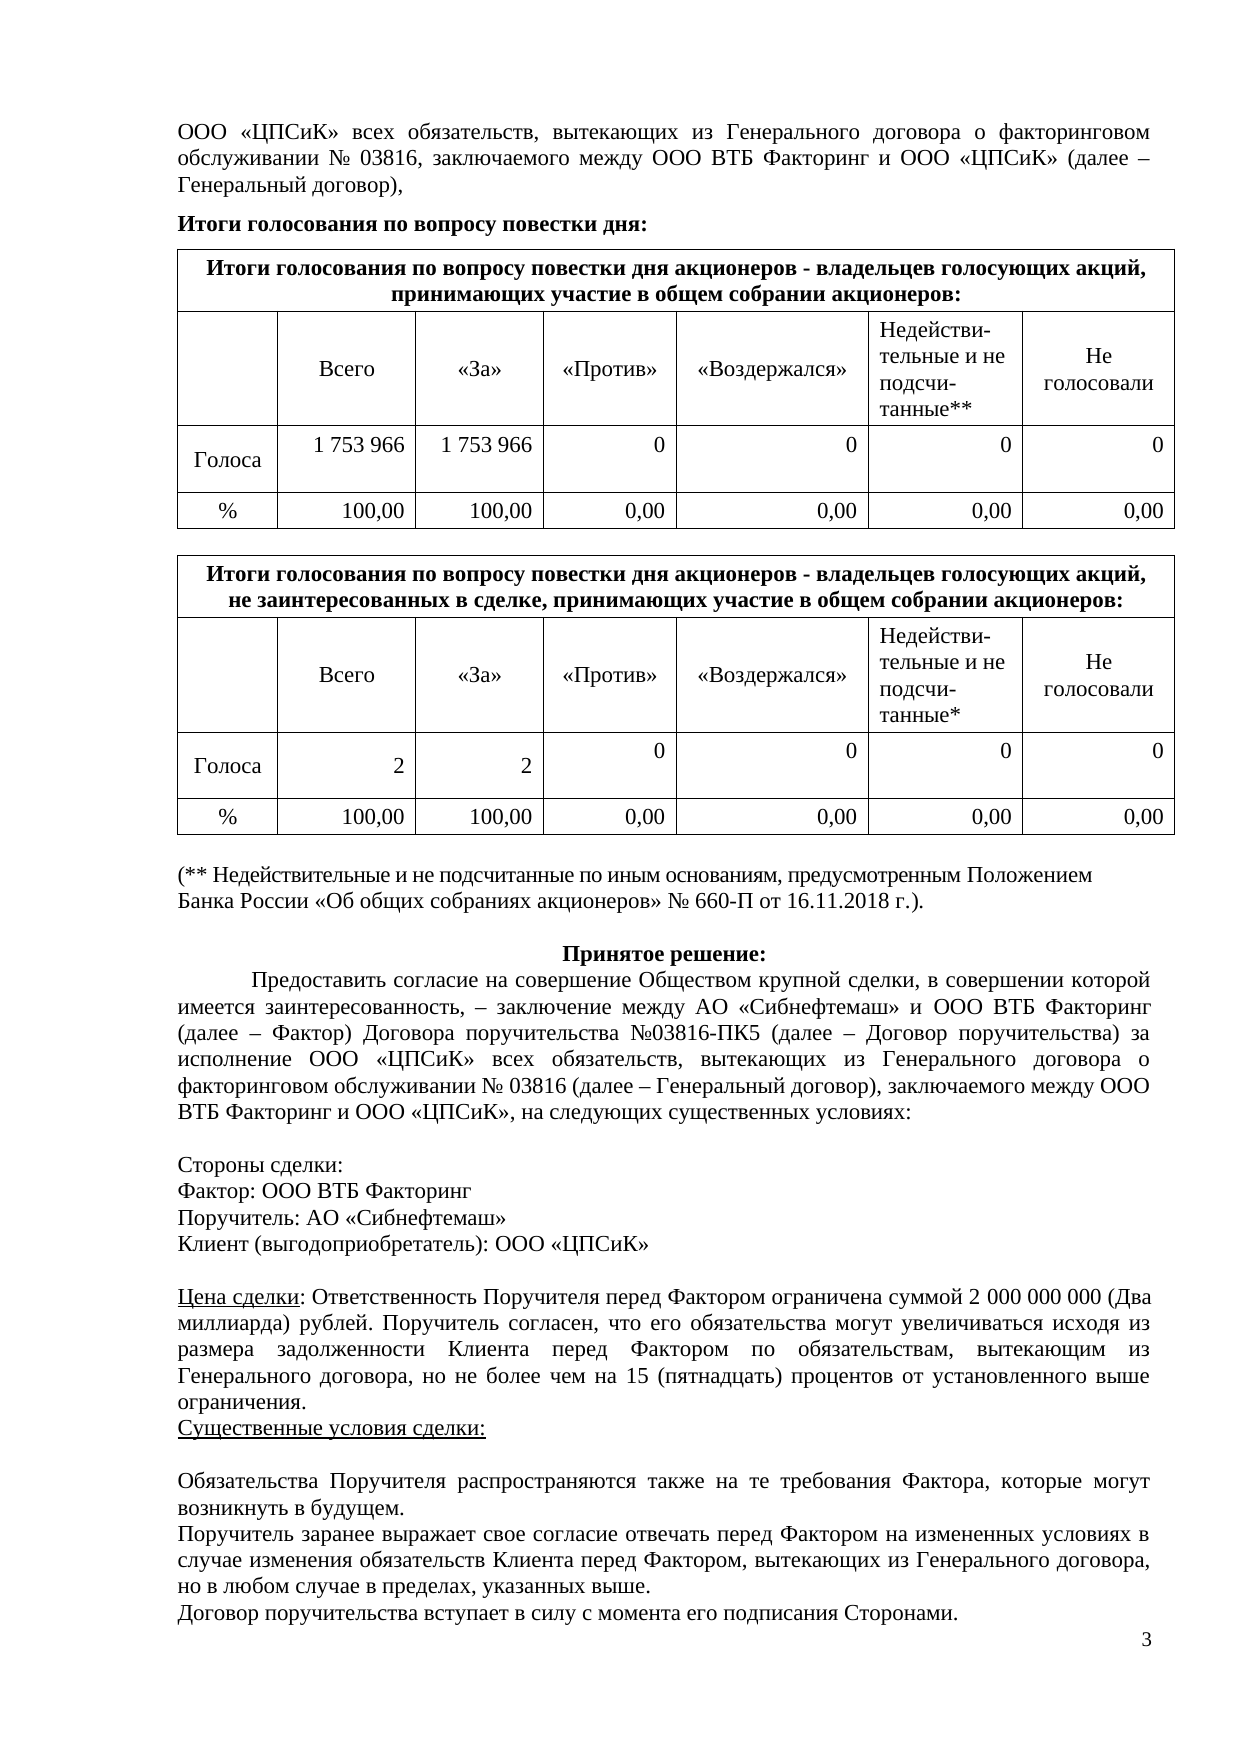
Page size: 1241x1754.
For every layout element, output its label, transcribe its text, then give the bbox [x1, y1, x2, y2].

table_header Итоги голосования по вопросу повестки дня акционеров - владельцев голосующих акций, принимающих участие в общем собрании акционеров: [178, 250, 1174, 311]
table_cell 100,00 [278, 493, 415, 527]
text Принятое решение: [177, 940, 1152, 966]
table_cell 0 [1023, 733, 1174, 798]
table_cell 1 753 966 [278, 426, 415, 492]
table_cell 0 [869, 733, 1022, 798]
table_cell Не голосовали [1023, 618, 1174, 732]
table_cell 0 [544, 426, 676, 492]
table_cell 0 [677, 733, 868, 798]
table_cell «Против» [544, 618, 676, 732]
table_cell 100,00 [416, 799, 543, 834]
table_cell 0,00 [1023, 493, 1174, 527]
table_cell [178, 312, 277, 425]
text Поручитель: АО «Сибнефтемаш» [177, 1204, 1152, 1230]
table_cell 2 [278, 733, 415, 798]
text Цена сделки: Ответственность Поручителя перед Фактором ограничена суммой 2 000 000 000 (Два миллиарда) рублей. Поручитель согласен, что его обязательства могут увеличиваться исходя из размера задолженности Клиента перед Фактором по обязательствам, вытекающим из Генерального договора, но не более чем на 15 (пятнадцать) процентов от установленного выше ограничения. [177, 1283, 1152, 1414]
table_cell Голоса [178, 733, 277, 798]
table_cell 0,00 [677, 799, 868, 834]
table_cell Всего [278, 618, 415, 732]
table_cell «За» [416, 312, 543, 425]
text Предоставить согласие на совершение Обществом крупной сделки, в совершении которой имеется заинтересованность, – заключение между АО «Сибнефтемаш» и ООО ВТБ Факторинг (далее – Фактор) Договора поручительства №03816-ПК5 (далее – Договор поручительства) за исполнение ООО «ЦПСиК» всех обязательств, вытекающих из Генерального договора о факторинговом обслуживании № 03816 (далее – Генеральный договор), заключаемого между ООО ВТБ Факторинг и ООО «ЦПСиК», на следующих существенных условиях: [177, 966, 1152, 1124]
table_cell «Против» [544, 312, 676, 425]
table_cell «За» [416, 618, 543, 732]
table_cell 2 [416, 733, 543, 798]
text Существенные условия сделки: [177, 1414, 1152, 1441]
table_header Итоги голосования по вопросу повестки дня акционеров - владельцев голосующих акций, не заинтересованных в сделке, принимающих участие в общем собрании акционеров: [178, 556, 1174, 617]
table_cell Недействи-тельные и не подсчи-танные** [869, 312, 1022, 425]
table_cell 100,00 [416, 493, 543, 527]
table_cell 0 [544, 733, 676, 798]
table_cell % [178, 799, 277, 834]
table_cell 0 [869, 426, 1022, 492]
table_cell Не голосовали [1023, 312, 1174, 425]
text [177, 118, 1152, 197]
table_cell 0,00 [544, 493, 676, 527]
table_cell «Воздержался» [677, 618, 868, 732]
text Клиент (выгодоприобретатель): ООО «ЦПСиК» [177, 1230, 1152, 1256]
text Обязательства Поручителя распространяются также на те требования Фактора, которые могут возникнуть в будущем. [177, 1467, 1152, 1520]
table_cell Всего [278, 312, 415, 425]
table_cell [178, 618, 277, 732]
table_cell 0,00 [677, 493, 868, 527]
table_cell Голоса [178, 426, 277, 492]
table_cell 0,00 [869, 799, 1022, 834]
table_cell 0,00 [1023, 799, 1174, 834]
table_cell «Воздержался» [677, 312, 868, 425]
text Стороны сделки: [177, 1151, 1152, 1177]
text (** Недействительные и не подсчитанные по иным основаниям, предусмотренным Положением Банка России «Об общих собраниях акционеров» № 660-П от 16.11.2018 г.). [177, 861, 1152, 914]
table_cell % [178, 493, 277, 527]
text Договор поручительства вступает в силу с момента его подписания Сторонами. [177, 1599, 1152, 1625]
text Фактор: ООО ВТБ Факторинг [177, 1177, 1152, 1204]
table_cell 0 [677, 426, 868, 492]
table_cell 0 [1023, 426, 1174, 492]
table_cell 100,00 [278, 799, 415, 834]
text Поручитель заранее выражает свое согласие отвечать перед Фактором на измененных условиях в случае изменения обязательств Клиента перед Фактором, вытекающих из Генерального договора, но в любом случае в пределах, указанных выше. [177, 1520, 1152, 1599]
table_cell 1 753 966 [416, 426, 543, 492]
table_cell 0,00 [869, 493, 1022, 527]
table_cell 0,00 [544, 799, 676, 834]
text Итоги голосования по вопросу повестки дня: [177, 210, 1152, 236]
table_cell Недействи-тельные и не подсчи-танные* [869, 618, 1022, 732]
